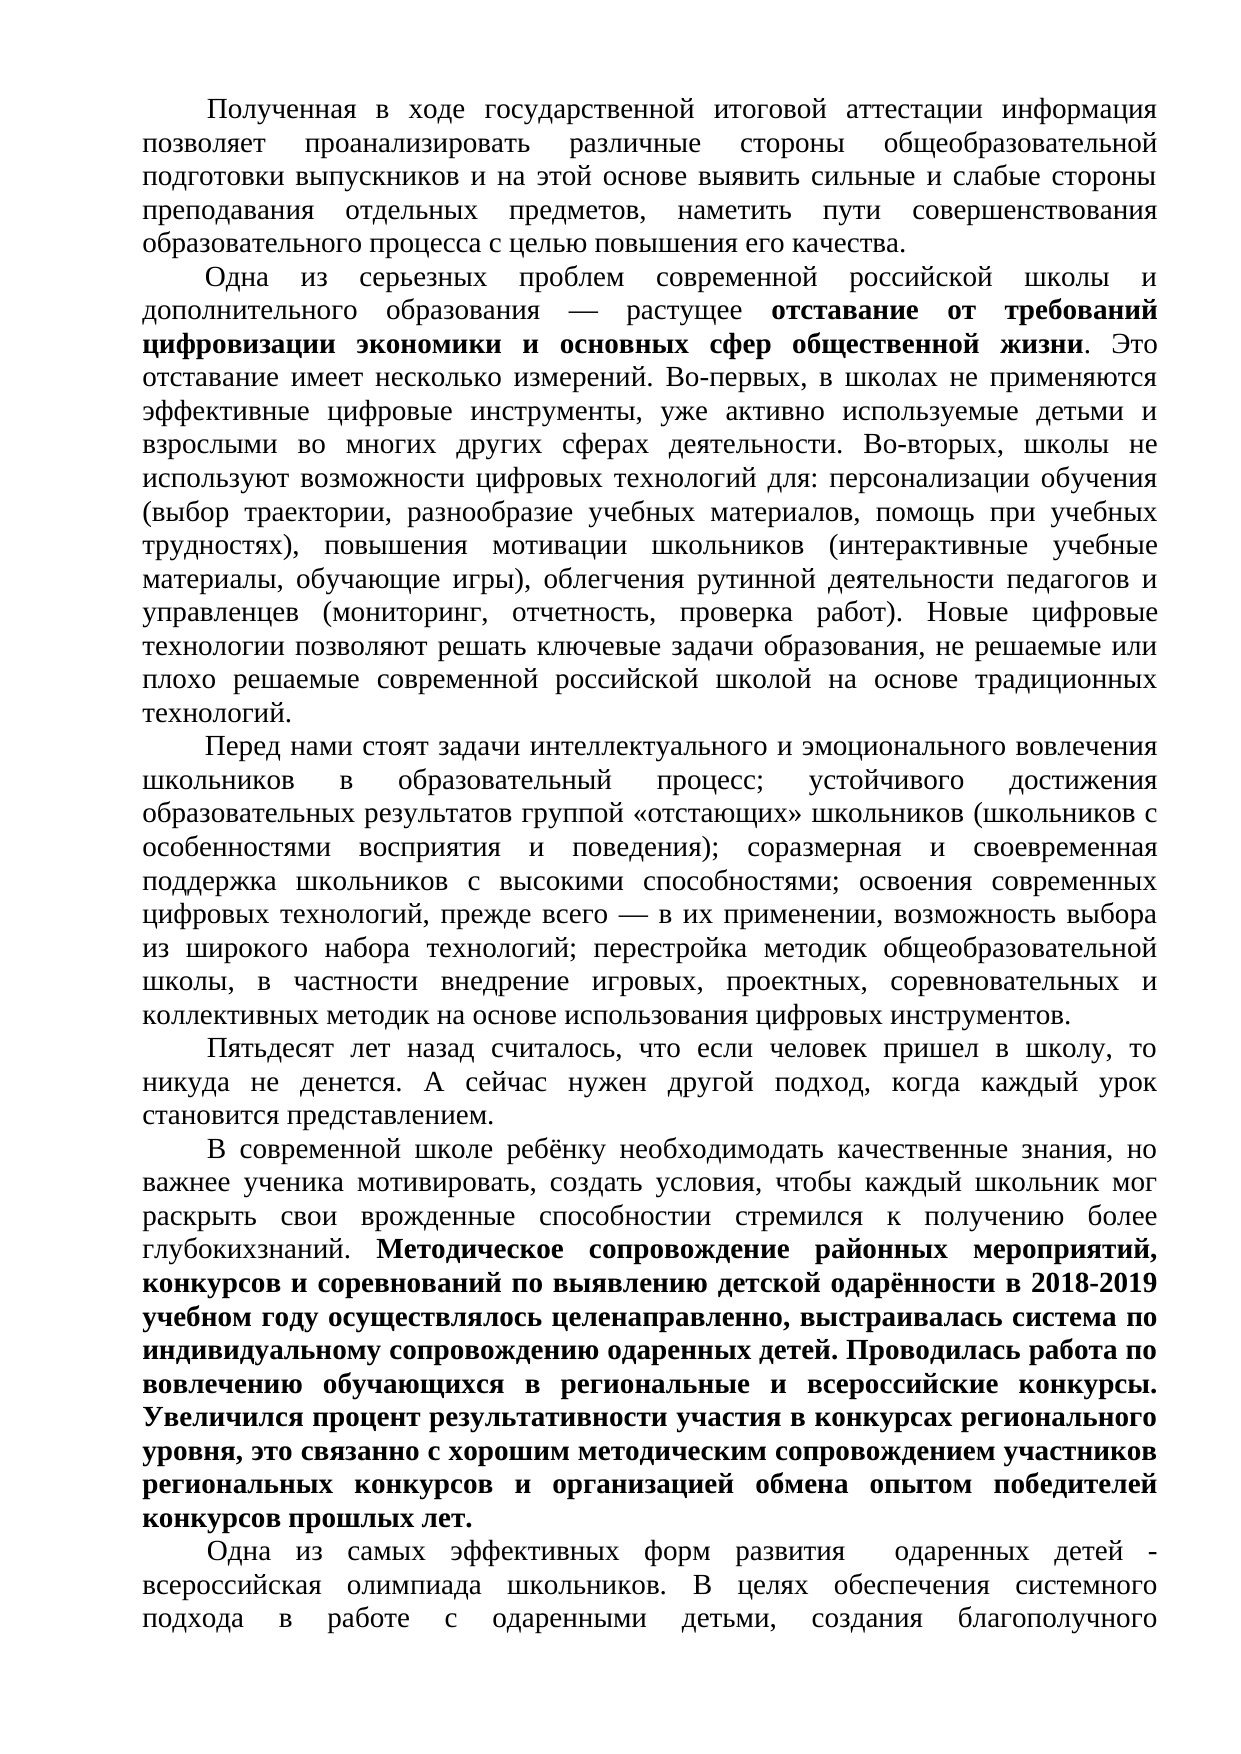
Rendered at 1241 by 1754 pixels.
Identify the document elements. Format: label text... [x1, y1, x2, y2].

text Пятьдесят лет назад считалось, что если человек пришел в школу, то никуда не денется. А сейчас нужен другой подход, когда каждый урок становится представлением. [142, 1031, 1158, 1131]
text Перед нами стоят задачи интеллектуального и эмоционального вовлечения школьников в образовательный процесс; устойчивого достижения образовательных результатов группой «отстающих» школьников (школьников с особенностями восприятия и поведения); соразмерная и своевременная поддержка школьников с высокими способностями; освоения современных цифровых технологий, прежде всего — в их применении, возможность выбора из широкого набора технологий; перестройка методик общеобразовательной школы, в частности внедрение игровых, проектных, соревновательных и коллективных методик на основе использования цифровых инструментов. [142, 729, 1158, 1031]
text Полученная в ходе государственной итоговой аттестации информация позволяет проанализировать различные стороны общеобразовательной подготовки выпускников и на этой основе выявить сильные и слабые стороны преподавания отдельных предметов, наметить пути совершенствования образовательного процесса с целью повышения его качества. [142, 92, 1158, 259]
text Одна из серьезных проблем современной российской школы и дополнительного образования — растущее отставание от требований цифровизации экономики и основных сфер общественной жизни. Это отставание имеет несколько измерений. Во-первых, в школах не применяются эффективные цифровые инструменты, уже активно используемые детьми и взрослыми во многих других сферах деятельности. Во-вторых, школы не используют возможности цифровых технологий для: персонализации обучения (выбор траектории, разнообразие учебных материалов, помощь при учебных трудностях), повышения мотивации школьников (интерактивные учебные материалы, обучающие игры), облегчения рутинной деятельности педагогов и управленцев (мониторинг, отчетность, проверка работ). Новые цифровые технологии позволяют решать ключевые задачи образования, не решаемые или плохо решаемые современной российской школой на основе традиционных технологий. [142, 259, 1158, 729]
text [142, 1534, 1158, 1634]
text В современной школе ребёнку необходимодать качественные знания, но важнее ученика мотивировать, создать условия, чтобы каждый школьник мог раскрыть свои врожденные способностии стремился к получению более глубокихзнаний. Методическое сопровождение районных мероприятий, конкурсов и соревнований по выявлению детской одарённости в 2018-2019 учебном году осуществлялось целенаправленно, выстраивалась система по индивидуальному сопровождению одаренных детей. Проводилась работа по вовлечению обучающихся в региональные и всероссийские конкурсы. Увеличился процент результативности участия в конкурсах регионального уровня, это связанно с хорошим методическим сопровождением участников региональных конкурсов и организацией обмена опытом победителей конкурсов прошлых лет. [142, 1131, 1158, 1534]
